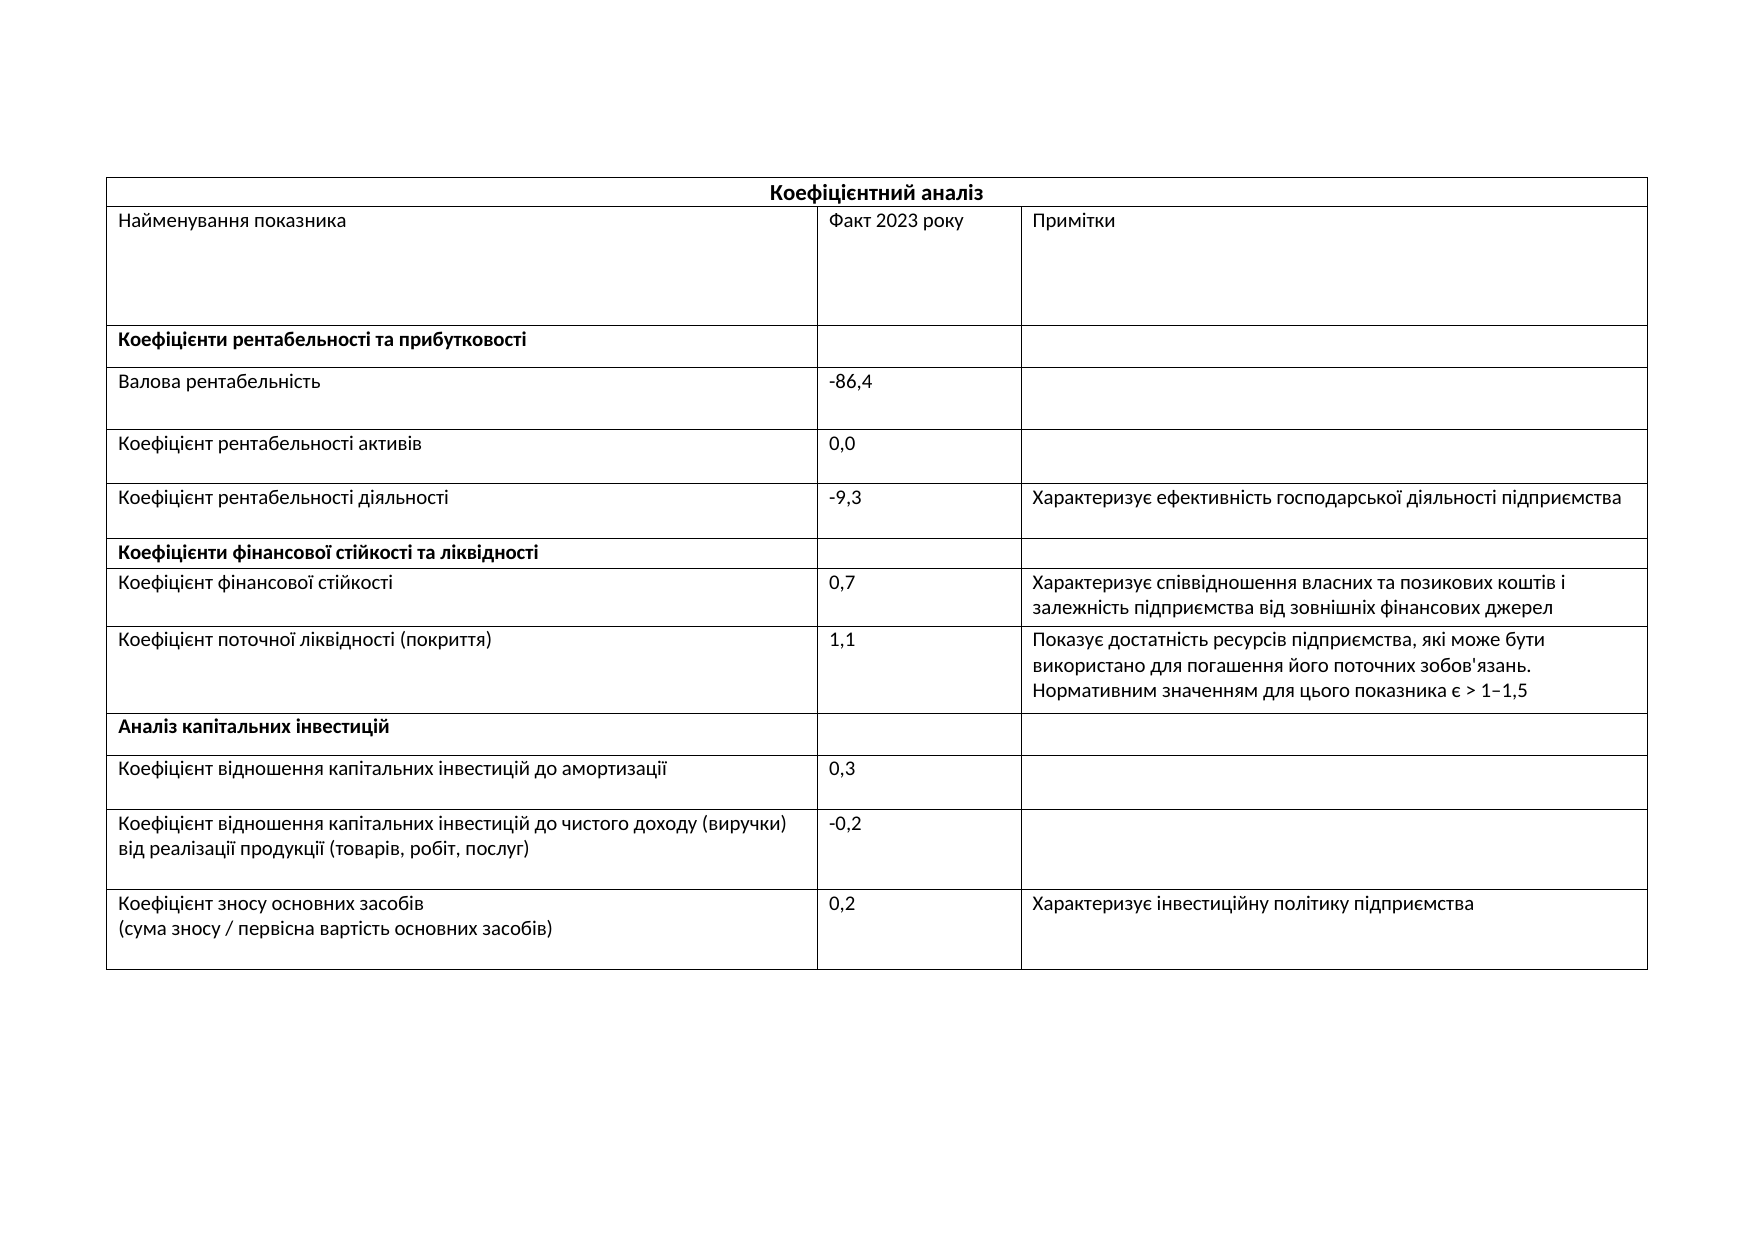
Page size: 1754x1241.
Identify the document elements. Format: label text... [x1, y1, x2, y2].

table_cell Характеризує співвідношення власних та позикових коштів і залежність підприємства від зовнішніх фінансових джерел [1022, 569, 1647, 626]
table_cell Валова рентабельність [107, 368, 817, 429]
table_cell Характеризує ефективність господарської діяльності підприємства [1022, 484, 1647, 538]
table_cell [1022, 714, 1647, 754]
table_cell [1022, 810, 1647, 889]
table_cell 0,2 [818, 890, 1021, 969]
table_cell Коефіцієнти рентабельності та прибутковості [107, 326, 817, 367]
table_cell [818, 539, 1021, 568]
table_cell [1022, 326, 1647, 367]
table_cell Коефіцієнт рентабельності діяльності [107, 484, 817, 538]
table_cell Примітки [1022, 207, 1647, 325]
table_cell [1022, 756, 1647, 809]
table_cell -86,4 [818, 368, 1021, 429]
table_cell 0,3 [818, 756, 1021, 809]
table_cell 1,1 [818, 627, 1021, 713]
table_cell Найменування показника [107, 207, 817, 325]
table_cell Коефіцієнт фінансової стійкості [107, 569, 817, 626]
table_cell 0,0 [818, 430, 1021, 483]
table_cell Факт 2023 року [818, 207, 1021, 325]
table_cell Коефіцієнт поточної ліквідності (покриття) [107, 627, 817, 713]
table_cell Характеризує інвестиційну політику підприємства [1022, 890, 1647, 969]
table_cell [1022, 539, 1647, 568]
table_cell -9,3 [818, 484, 1021, 538]
table_cell Коефіцієнт рентабельності активів [107, 430, 817, 483]
table_cell [818, 326, 1021, 367]
table_header Коефіцієнтний аналіз [107, 178, 1647, 206]
table_cell [818, 714, 1021, 754]
table_cell Коефіцієнт відношення капітальних інвестицій до чистого доходу (виручки) від реалізації продукції (товарів, робіт, послуг) [107, 810, 817, 889]
table_cell Коефіцієнт відношення капітальних інвестицій до амортизації [107, 756, 817, 809]
table_cell Аналіз капітальних інвестицій [107, 714, 817, 754]
table_cell Показує достатність ресурсів підприємства, які може бути використано для погашення його поточних зобов'язань. Нормативним значенням для цього показника є > 1–1,5 [1022, 627, 1647, 713]
table_cell [1022, 430, 1647, 483]
table_cell -0,2 [818, 810, 1021, 889]
table_cell [1022, 368, 1647, 429]
table_cell Коефіцієнти фінансової стійкості та ліквідності [107, 539, 817, 568]
table_cell Коефіцієнт зносу основних засобів (сума зносу / первісна вартість основних засобів) [107, 890, 817, 969]
table_cell 0,7 [818, 569, 1021, 626]
